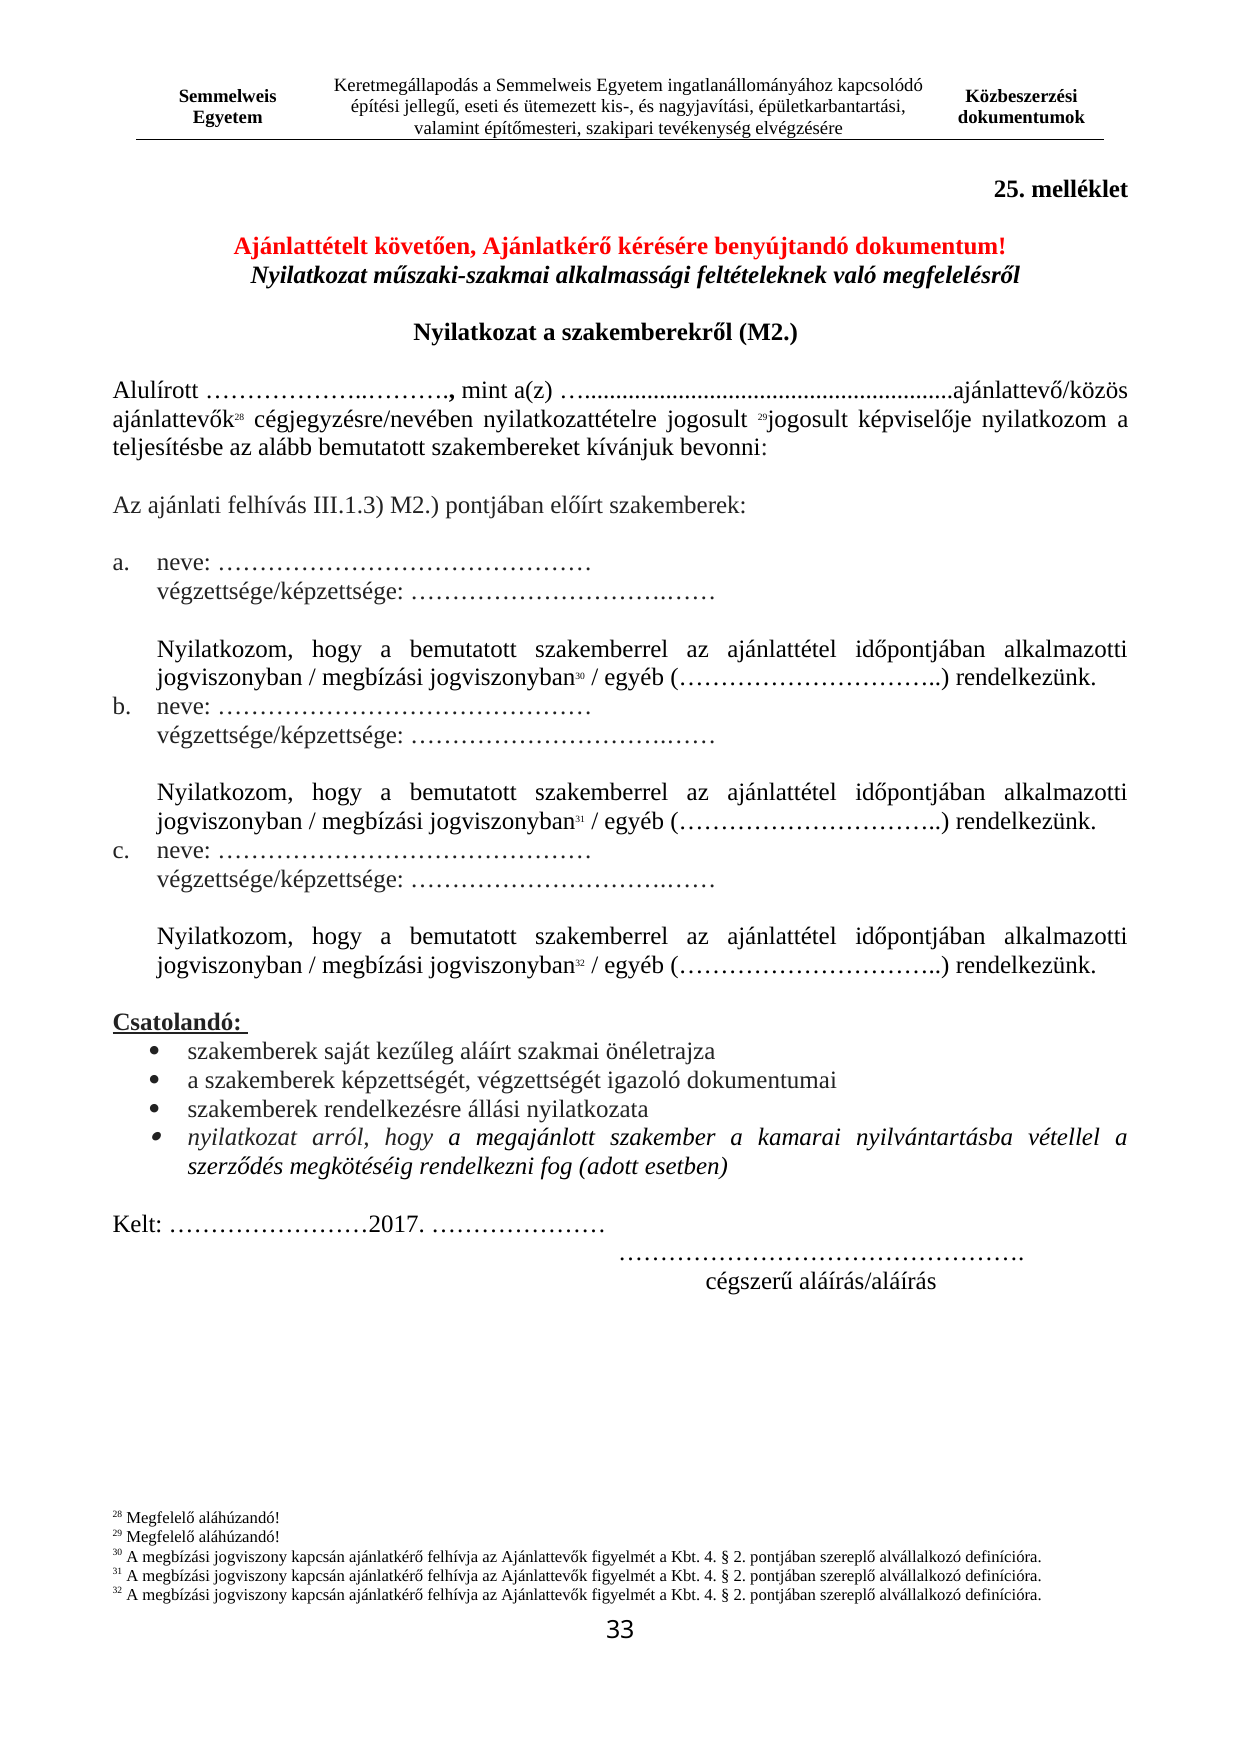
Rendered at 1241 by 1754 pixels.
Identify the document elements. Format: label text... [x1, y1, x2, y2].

text végzettsége/képzettsége: ………………………….…… [112, 720, 1128, 749]
subtitle Nyilatkozat műszaki-szakmai alkalmassági feltételeknek való megfelelésről [172, 260, 1098, 289]
list a szakemberek képzettségét, végzettségét igazoló dokumentumai [150, 1065, 1128, 1094]
text Nyilatkozom, hogy a bemutatott szakemberrel az ajánlattétel időpontjában alkalmazotti jogviszonyban / megbízási jogviszonyban / egyéb (…………………………..) rendelkezünk. [157, 777, 1128, 835]
text végzettsége/képzettsége: ………………………….…… [112, 864, 1128, 892]
text végzettsége/képzettsége: ………………………….…… [112, 576, 1128, 605]
text cégszerű aláírás/aláírás [112, 1266, 1128, 1295]
text Nyilatkozom, hogy a bemutatott szakemberrel az ajánlattétel időpontjában alkalmazotti jogviszonyban / megbízási jogviszonyban / egyéb (…………………………..) rendelkezünk. [157, 634, 1128, 691]
text Ajánlattételt követően, Ajánlatkérő kérésére benyújtandó dokumentum! [112, 231, 1128, 260]
list neve: ……………………………………… [112, 691, 1128, 720]
list neve: ……………………………………… [112, 835, 1128, 864]
text Az ajánlati felhívás III.1.3) M2.) pontjában előírt szakemberek: [112, 490, 1128, 519]
text …………………………………………. [112, 1237, 1128, 1266]
list neve: ……………………………………… [112, 547, 1128, 576]
text Alulírott ………………..………., mint a(z) …...........................................................ajánlattevő/közös ajánlattevők cégjegyzésre/nevében nyilatkozattételre jogosult jogosult képviselője nyilatkozom a teljesítésbe az alább bemutatott szakembereket kívánjuk bevonni: [112, 375, 1128, 461]
list nyilatkozat arról, hogy a megajánlott szakember a kamarai nyilvántartásba vétellel a szerződés megkötéséig rendelkezni fog (adott esetben) [150, 1122, 1128, 1180]
text Nyilatkozom, hogy a bemutatott szakemberrel az ajánlattétel időpontjában alkalmazotti jogviszonyban / megbízási jogviszonyban / egyéb (…………………………..) rendelkezünk. [157, 921, 1128, 979]
list szakemberek rendelkezésre állási nyilatkozata [150, 1094, 1128, 1122]
text Csatolandó: [112, 1007, 1128, 1036]
list szakemberek saját kezűleg aláírt szakmai önéletrajza [150, 1036, 1128, 1065]
text 25. melléklet [112, 174, 1128, 202]
text Kelt: ……………………2017. ………………… [112, 1209, 1128, 1237]
subtitle Nyilatkozat a szakemberekről (M2.) [112, 317, 1098, 346]
